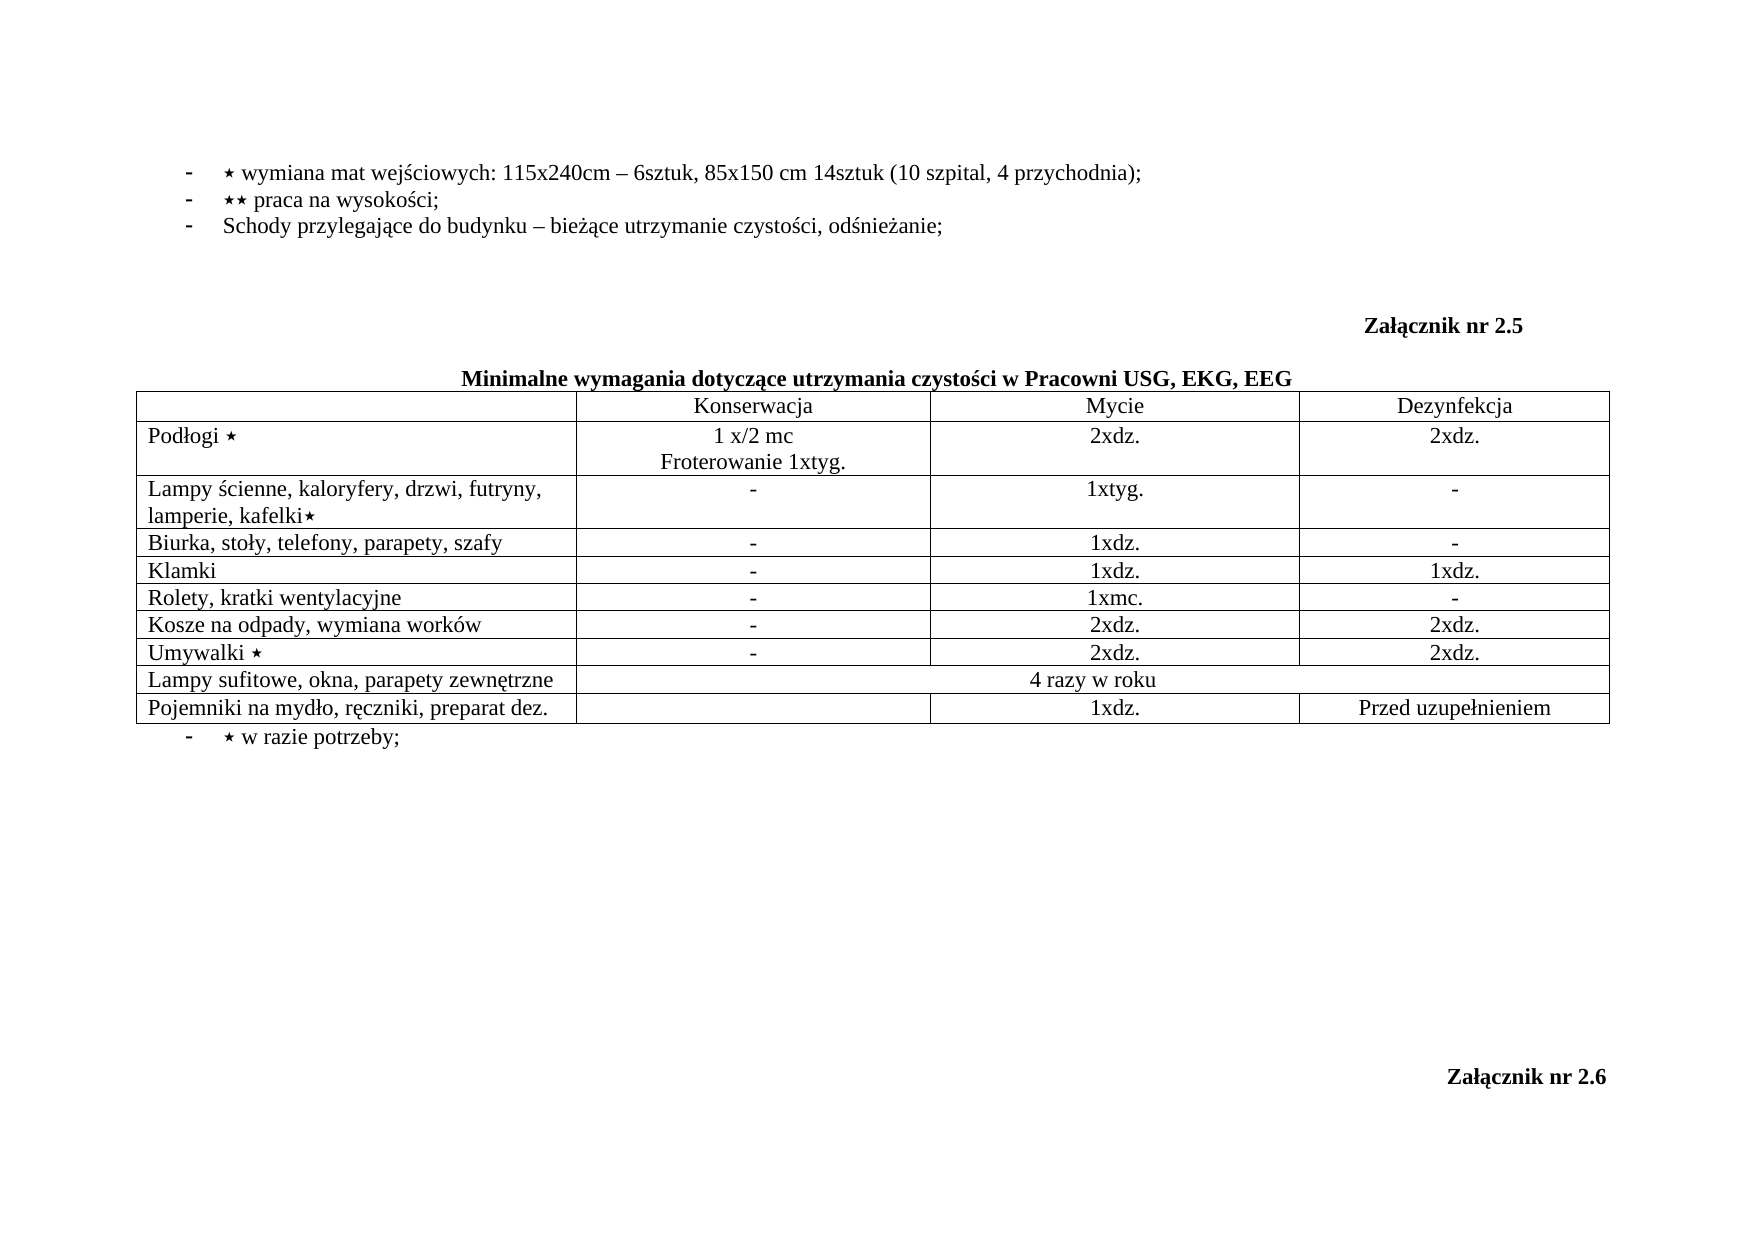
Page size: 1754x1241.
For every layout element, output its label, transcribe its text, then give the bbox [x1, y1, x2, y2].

text Załącznik nr 2.5 [148, 312, 1606, 338]
table_cell Kosze na odpady, wymiana worków [137, 611, 576, 638]
table_cell Podłogi ٭ [137, 422, 576, 474]
table_cell 1xdz. [931, 529, 1299, 556]
table_cell Pojemniki na mydło, ręczniki, preparat dez. [137, 694, 576, 722]
list Schody przylegające do budynku – bieżące utrzymanie czystości, odśnieżanie; [185, 212, 1606, 238]
table_cell - [1300, 584, 1609, 610]
table_header Dezynfekcja [1300, 392, 1609, 421]
list ٭ w razie potrzeby; [185, 724, 1606, 750]
table_cell Klamki [137, 557, 576, 583]
table_cell - [577, 584, 930, 610]
table_cell 4 razy w roku [577, 666, 1609, 693]
table_cell Lampy sufitowe, okna, parapety zewnętrzne [137, 666, 576, 693]
table_cell 2xdz. [931, 639, 1299, 665]
table_cell 1xdz. [931, 694, 1299, 722]
table_cell - [577, 639, 930, 665]
text Załącznik nr 2.6 [148, 1034, 1606, 1089]
text Minimalne wymagania dotyczące utrzymania czystości w Pracowni USG, EKG, EEG [148, 364, 1606, 391]
list ٭ wymiana mat wejściowych: 115x240cm – 6sztuk, 85x150 cm 14sztuk (10 szpital, 4 przychodnia); [185, 159, 1606, 186]
table_cell 1xdz. [931, 557, 1299, 583]
table_cell Przed uzupełnieniem [1300, 694, 1609, 722]
table_cell Biurka, stoły, telefony, parapety, szafy [137, 529, 576, 556]
table_cell 2xdz. [931, 611, 1299, 638]
table_cell 1 x/2 mc Froterowanie 1xtyg. [577, 422, 930, 474]
table_cell - [577, 529, 930, 556]
table_header [137, 392, 576, 421]
table_cell Umywalki ٭ [137, 639, 576, 665]
table_cell Lampy ścienne, kaloryfery, drzwi, futryny, lamperie, kafelki٭ [137, 476, 576, 528]
table_cell 1xdz. [1300, 557, 1609, 583]
list ٭٭ praca na wysokości; [185, 186, 1606, 212]
table_cell - [1300, 476, 1609, 528]
table_cell - [1300, 529, 1609, 556]
table_cell 2xdz. [931, 422, 1299, 474]
table_cell - [577, 557, 930, 583]
table_cell Rolety, kratki wentylacyjne [137, 584, 576, 610]
table_cell 1xtyg. [931, 476, 1299, 528]
table_cell [577, 694, 930, 722]
table_cell 2xdz. [1300, 639, 1609, 665]
table_header Mycie [931, 392, 1299, 421]
table_cell 2xdz. [1300, 611, 1609, 638]
table_cell 2xdz. [1300, 422, 1609, 474]
table_cell 1xmc. [931, 584, 1299, 610]
table_cell - [577, 611, 930, 638]
table_cell - [577, 476, 930, 528]
table_header Konserwacja [577, 392, 930, 421]
